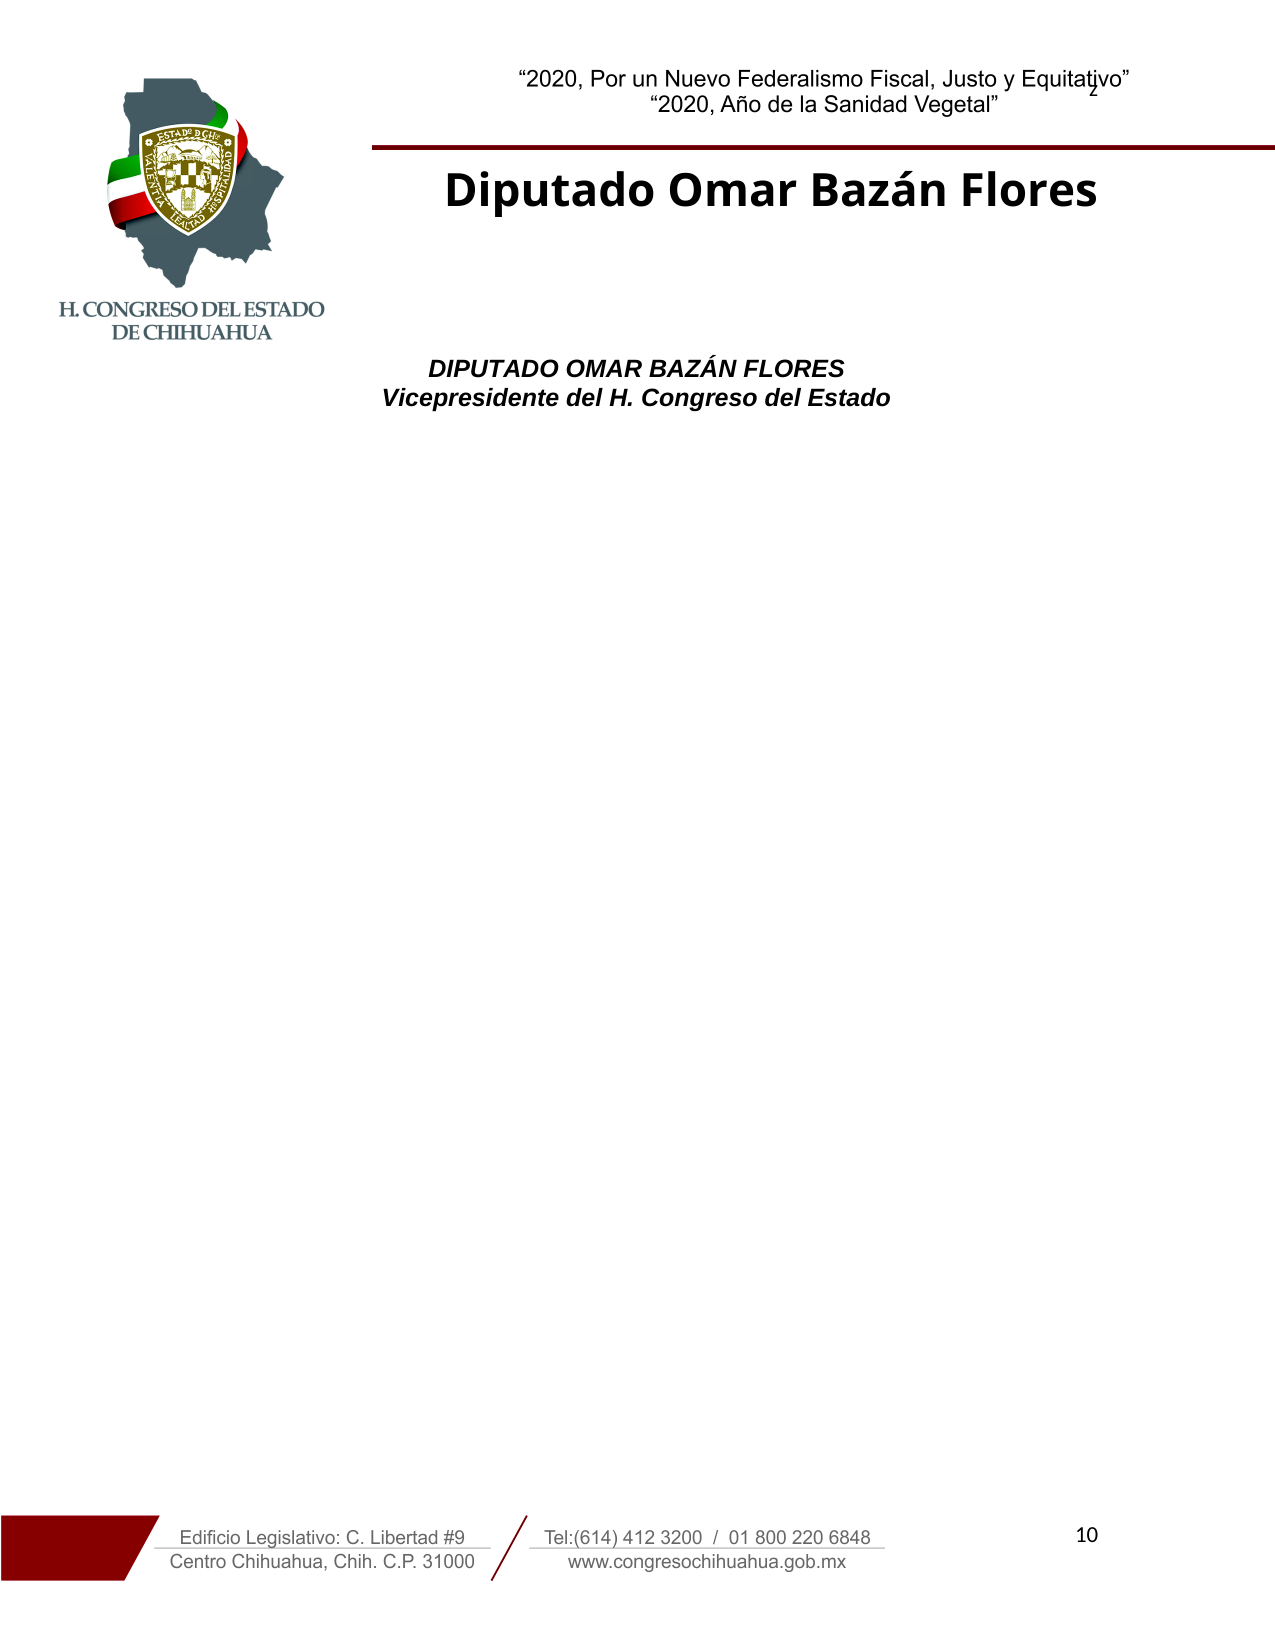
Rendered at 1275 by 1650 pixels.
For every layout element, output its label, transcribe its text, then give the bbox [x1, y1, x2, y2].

text Vicepresidente del H. Congreso del Estado [177, 383, 1098, 412]
picture [0, 0, 1275, 1644]
text DIPUTADO OMAR BAZÁN FLORES [177, 354, 1098, 383]
